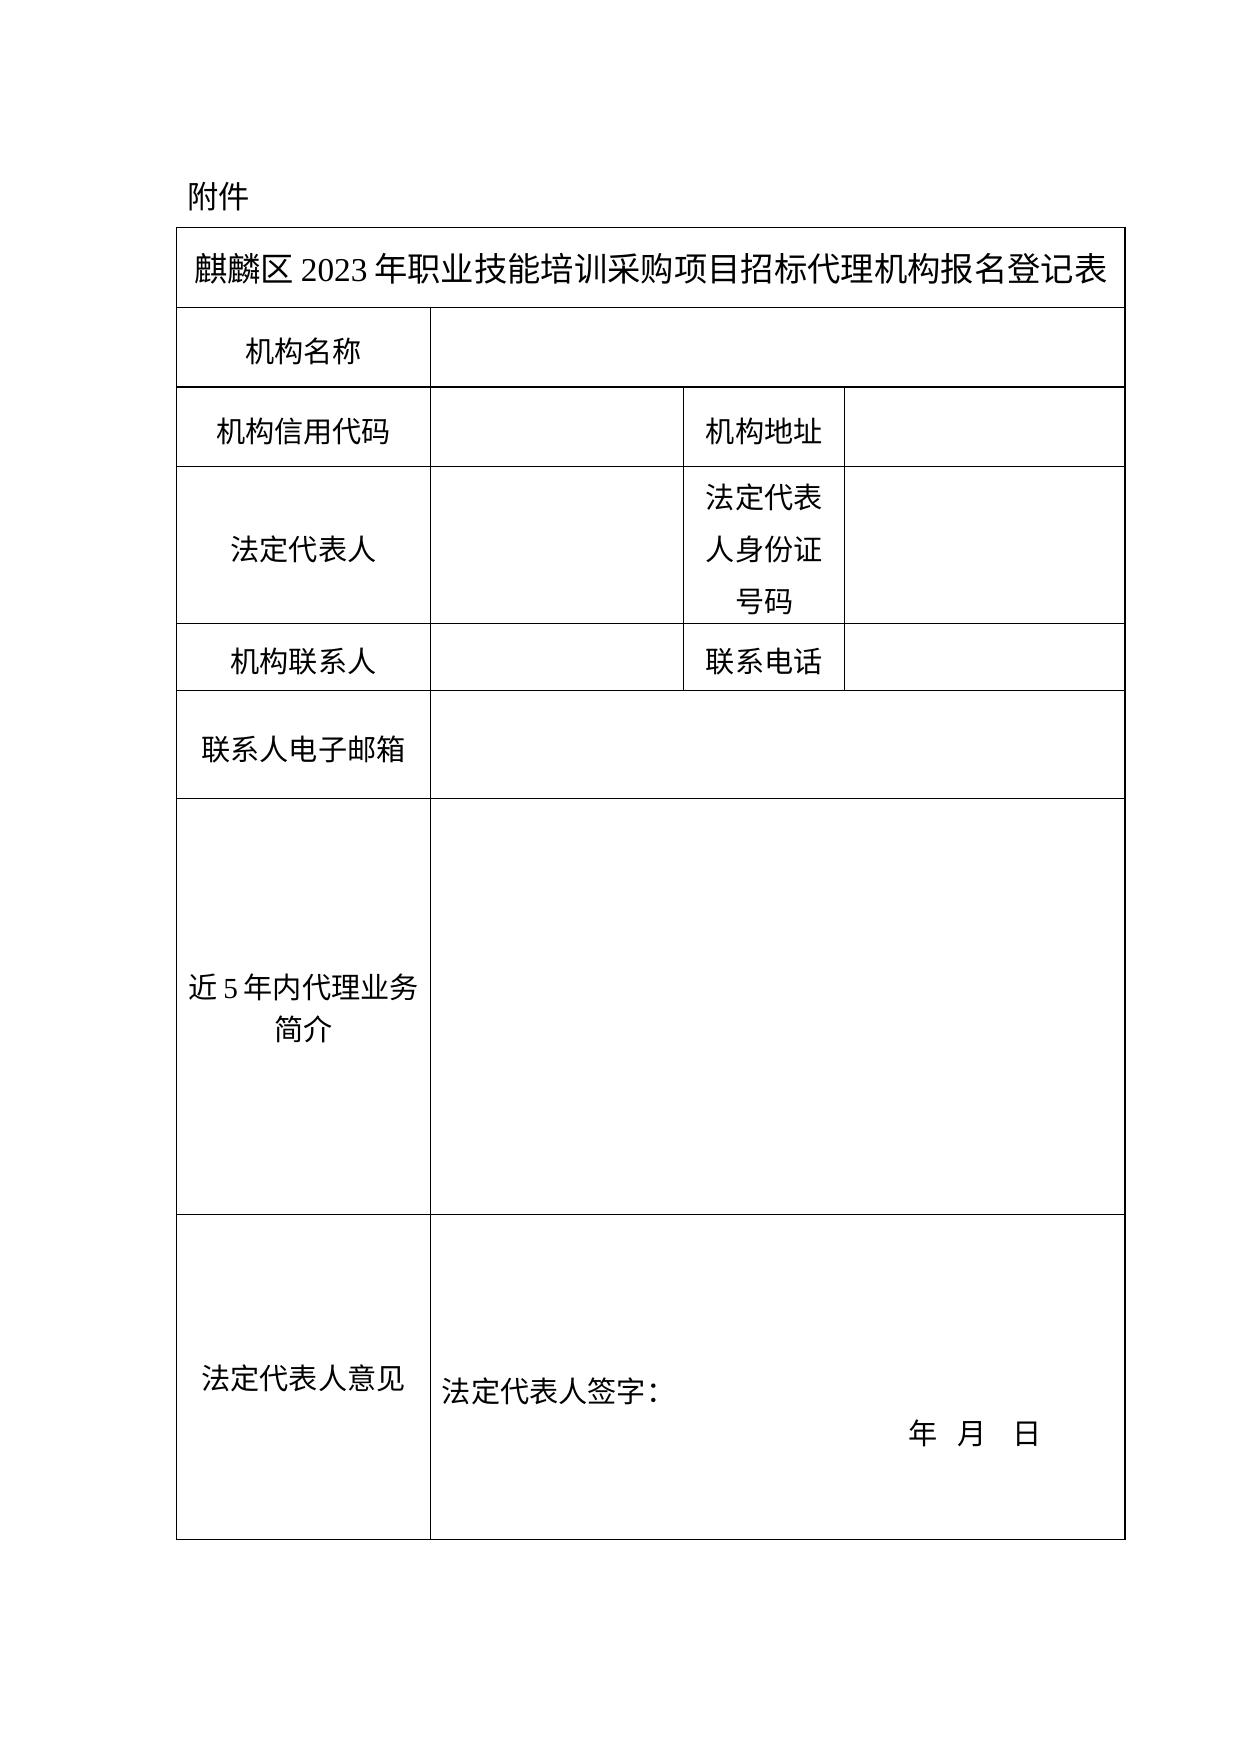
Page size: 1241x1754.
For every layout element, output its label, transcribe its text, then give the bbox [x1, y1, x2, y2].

table_cell 联系电话 [684, 624, 844, 690]
table_cell 机构地址 [684, 388, 844, 466]
table_cell [845, 624, 1124, 690]
table_cell [431, 467, 683, 623]
table_cell 法定代表人意见 [177, 1215, 430, 1539]
table_header 麒麟区2023年职业技能培训采购项目招标代理机构报名登记表 [177, 228, 1124, 307]
table_cell 联系人电子邮箱 [177, 691, 430, 798]
table_cell [431, 691, 1124, 798]
table_cell [431, 388, 683, 466]
list 附件 [187, 162, 1053, 227]
table_cell 近5年内代理业务简介 [177, 799, 430, 1214]
table_cell 机构名称 [177, 308, 430, 386]
table_cell 法定代表人签字： 年 月 日 [431, 1215, 1124, 1539]
table_cell [845, 467, 1124, 623]
table_cell 机构信用代码 [177, 388, 430, 466]
table_cell [431, 799, 1124, 1214]
table_cell [431, 624, 683, 690]
table_cell [845, 388, 1124, 466]
table_cell 法定代表人身份证号码 [684, 467, 844, 623]
table_cell 法定代表人 [177, 467, 430, 623]
table_cell 机构联系人 [177, 624, 430, 690]
table_cell [431, 308, 1124, 386]
